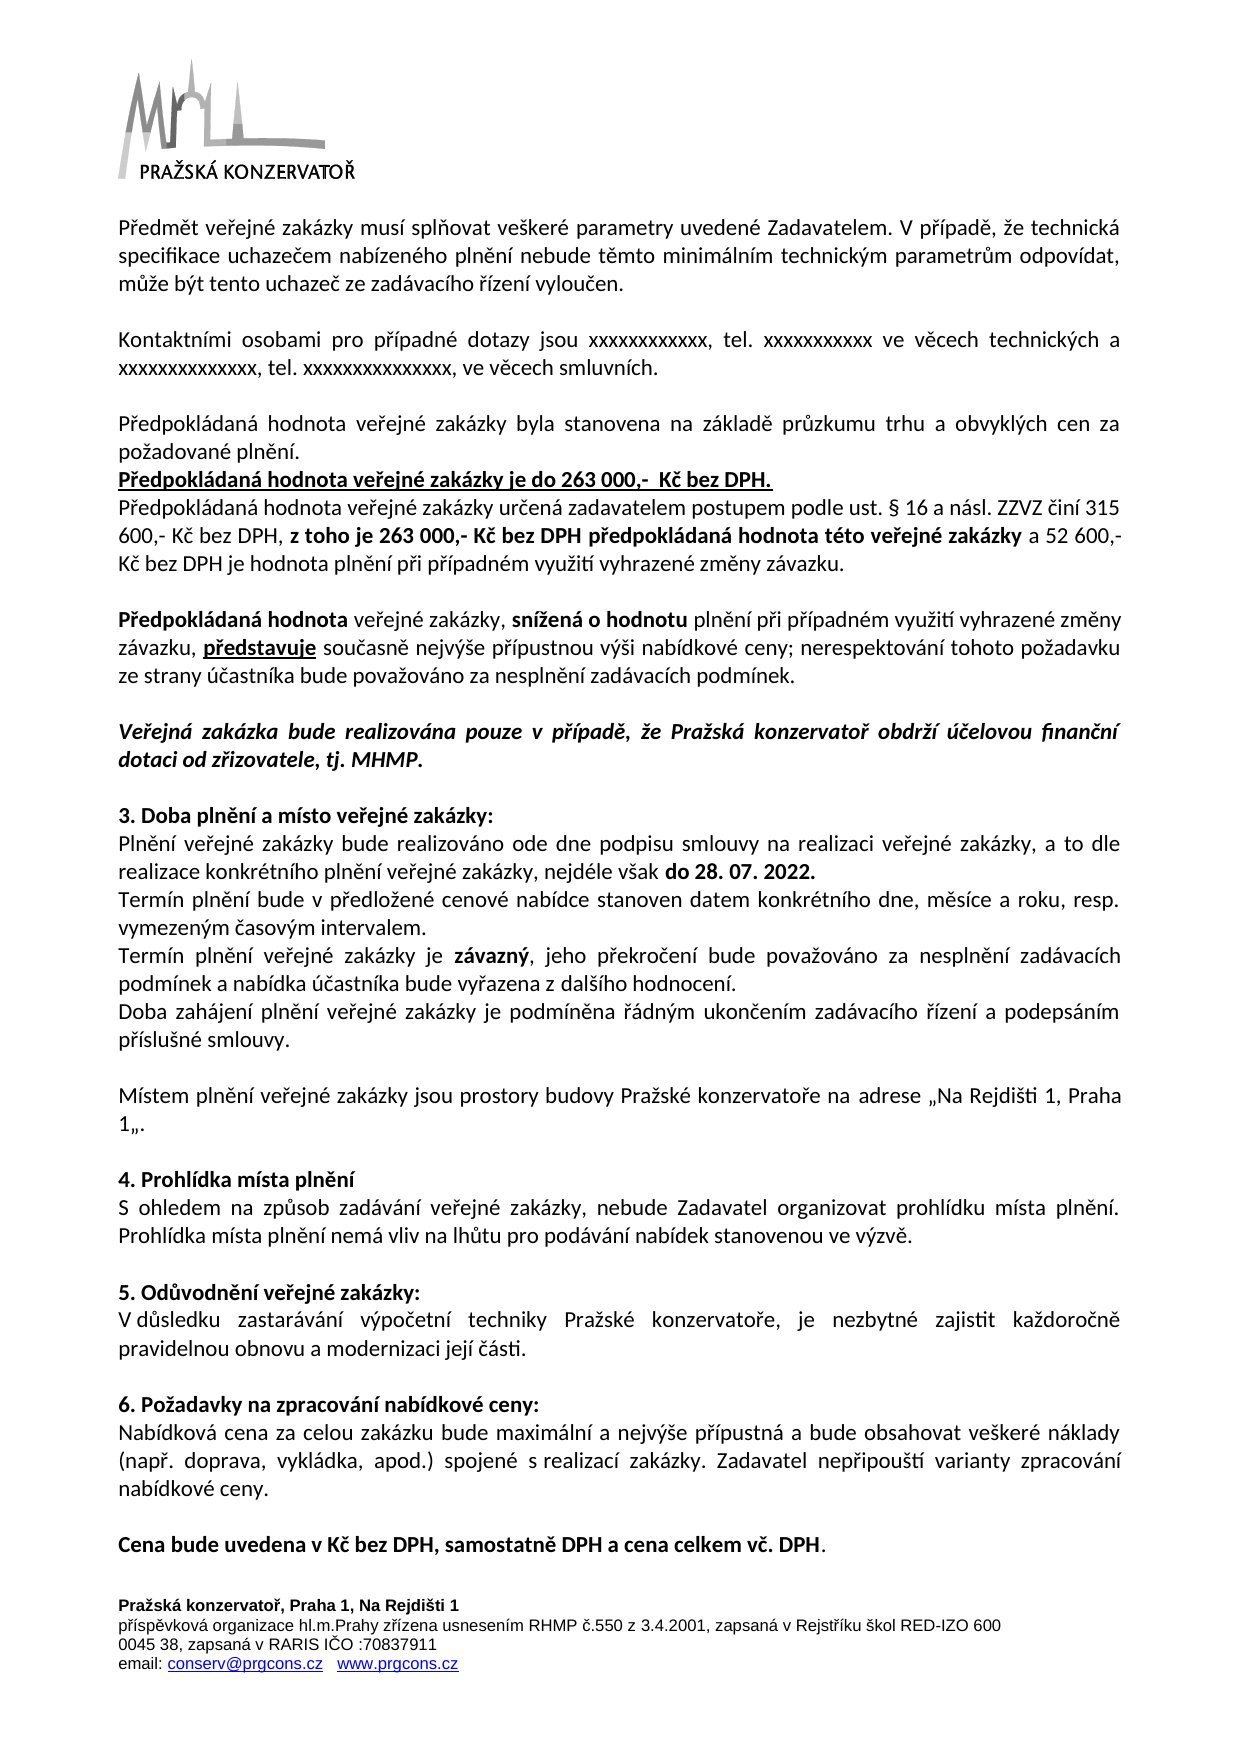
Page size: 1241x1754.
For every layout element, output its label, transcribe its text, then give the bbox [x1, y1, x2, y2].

text Doba zahájení plnění veřejné zakázky je podmíněna řádným ukončením zadávacího řízení a podepsáním příslušné smlouvy. [118, 997, 1122, 1053]
text Plnění veřejné zakázky bude realizováno ode dne podpisu smlouvy na realizaci veřejné zakázky, a to dle realizace konkrétního plnění veřejné zakázky, nejdéle však do 28. 07. 2022. [118, 829, 1122, 885]
text Předpokládaná hodnota veřejné zakázky je do 263 000,- Kč bez DPH. [118, 465, 1122, 493]
text Předpokládaná hodnota veřejné zakázky určená zadavatelem postupem podle ust. § 16 a násl. ZZVZ činí 315 600,- Kč bez DPH, z toho je 263 000,- Kč bez DPH předpokládaná hodnota této veřejné zakázky a 52 600,- Kč bez DPH je hodnota plnění při případném využití vyhrazené změny závazku. [118, 493, 1122, 577]
text Termín plnění veřejné zakázky je závazný, jeho překročení bude považováno za nesplnění zadávacích podmínek a nabídka účastníka bude vyřazena z dalšího hodnocení. [118, 941, 1122, 997]
text V důsledku zastarávání výpočetní techniky Pražské konzervatoře, je nezbytné zajistit každoročně pravidelnou obnovu a modernizaci její části. [118, 1306, 1122, 1362]
text Kontaktními osobami pro případné dotazy jsou xxxxxxxxxxxx, tel. xxxxxxxxxxx ve věcech technických a xxxxxxxxxxxxxx, tel. xxxxxxxxxxxxxxx, ve věcech smluvních. [118, 325, 1122, 381]
text Předpokládaná hodnota veřejné zakázky, snížená o hodnotu plnění při případném využití vyhrazené změny závazku, představuje současně nejvýše přípustnou výši nabídkové ceny; nerespektování tohoto požadavku ze strany účastníka bude považováno za nesplnění zadávacích podmínek. [118, 605, 1122, 689]
text Veřejná zakázka bude realizována pouze v případě, že Pražská konzervatoř obdrží účelovou finanční dotaci od zřizovatele, tj. MHMP. [118, 717, 1122, 773]
text Termín plnění bude v předložené cenové nabídce stanoven datem konkrétního dne, měsíce a roku, resp. vymezeným časovým intervalem. [118, 885, 1122, 941]
text 6. Požadavky na zpracování nabídkové ceny: [118, 1390, 1122, 1418]
text 4. Prohlídka místa plnění [118, 1166, 1122, 1193]
text 5. Odůvodnění veřejné zakázky: [118, 1278, 1122, 1306]
text Nabídková cena za celou zakázku bude maximální a nejvýše přípustná a bude obsahovat veškeré náklady (např. doprava, vykládka, apod.) spojené s realizací zakázky. Zadavatel nepřipouští varianty zpracování nabídkové ceny. [118, 1418, 1122, 1502]
text 3. Doba plnění a místo veřejné zakázky: [118, 801, 1122, 829]
text Předmět veřejné zakázky musí splňovat veškeré parametry uvedené Zadavatelem. V případě, že technická specifikace uchazečem nabízeného plnění nebude těmto minimálním technickým parametrům odpovídat, může být tento uchazeč ze zadávacího řízení vyloučen. [118, 213, 1122, 297]
text S ohledem na způsob zadávání veřejné zakázky, nebude Zadavatel organizovat prohlídku místa plnění. Prohlídka místa plnění nemá vliv na lhůtu pro podávání nabídek stanovenou ve výzvě. [118, 1193, 1122, 1249]
text Předpokládaná hodnota veřejné zakázky byla stanovena na základě průzkumu trhu a obvyklých cen za požadované plnění. [118, 409, 1122, 465]
text Cena bude uvedena v Kč bez DPH, samostatně DPH a cena celkem vč. DPH. [118, 1530, 1122, 1558]
text Místem plnění veřejné zakázky jsou prostory budovy Pražské konzervatoře na adrese „Na Rejdišti 1, Praha 1„. [118, 1081, 1122, 1137]
